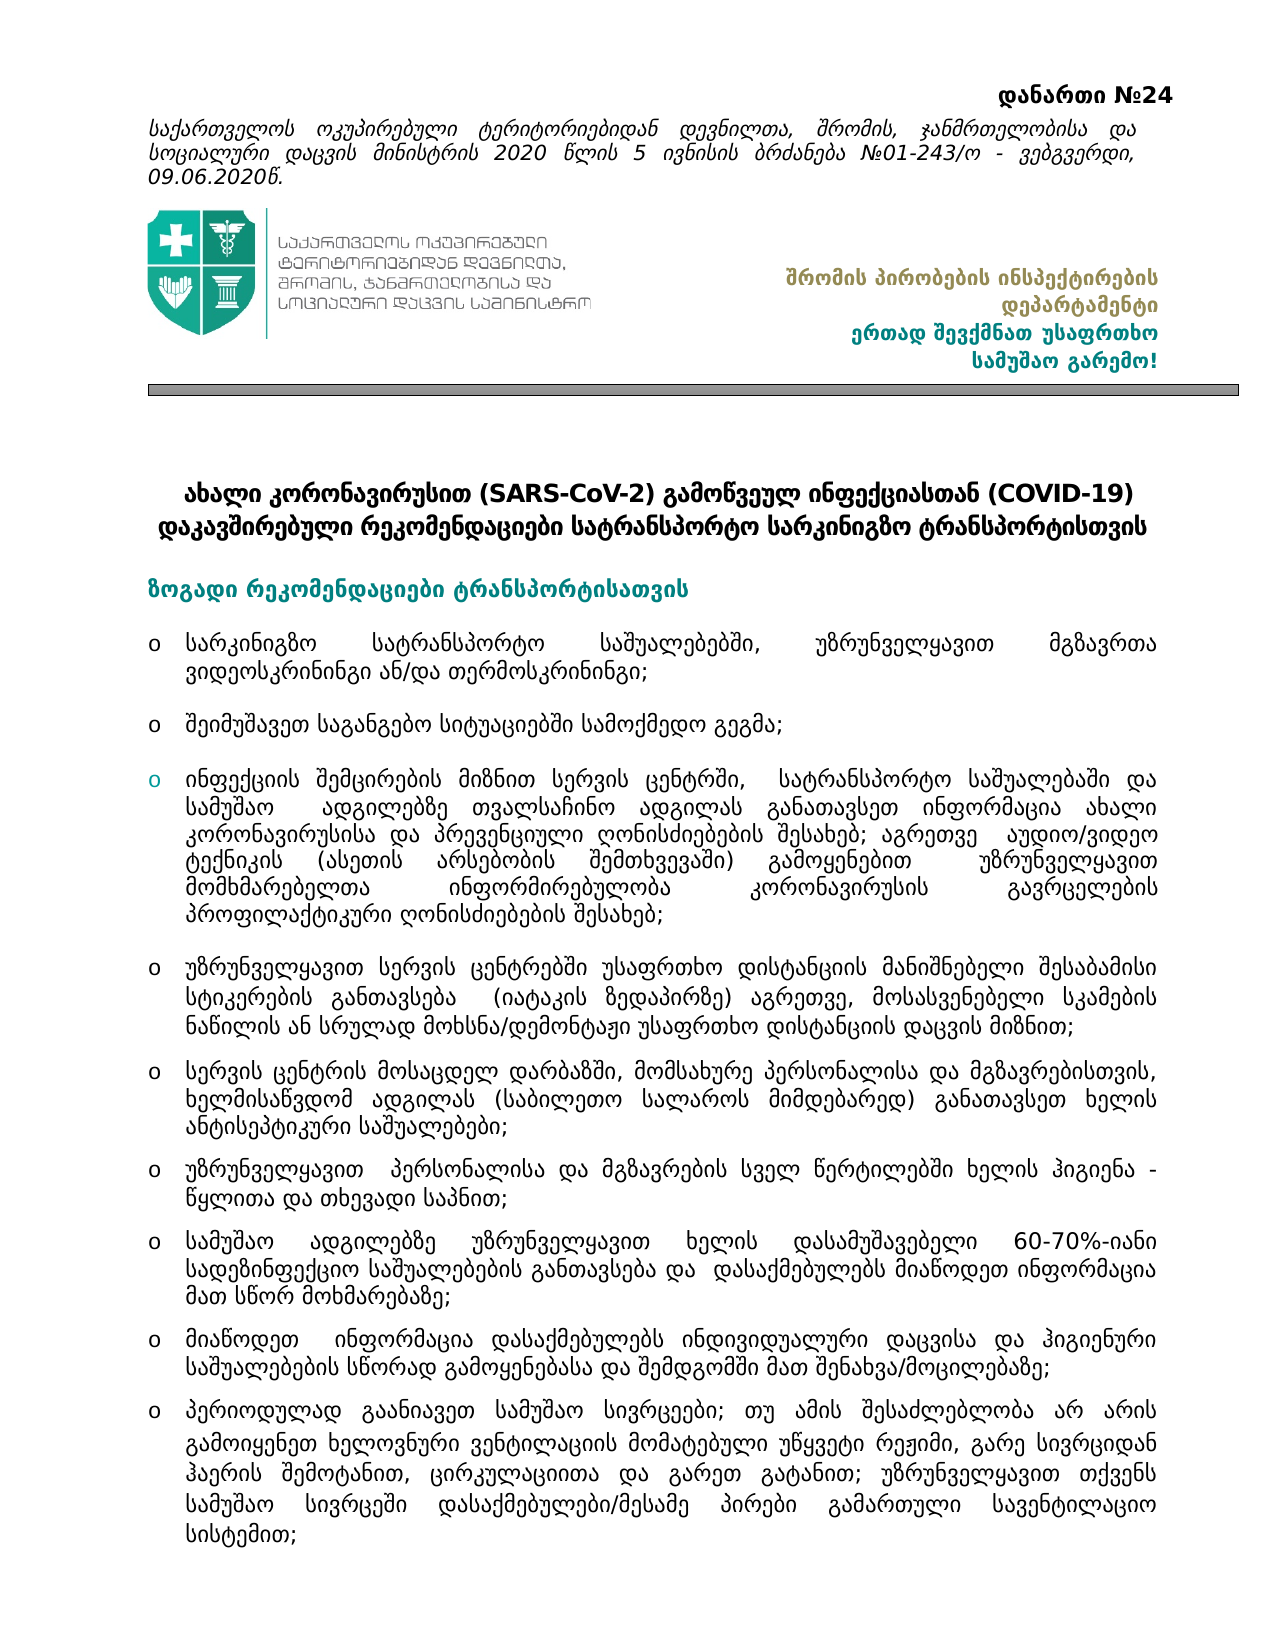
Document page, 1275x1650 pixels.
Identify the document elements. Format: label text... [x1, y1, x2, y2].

text შრომის პირობების ინსპექტირების დეპარტამენტი [772, 266, 1158, 318]
list სარკინიგზო სატრანსპორტო საშუალებებში, უზრუნველყავით მგზავრთა ვიდეოსკრინინგი ან/და თერმოსკრინინგი; [148, 630, 1158, 684]
list სამუშაო ადგილებზე უზრუნველყავით ხელის დასამუშავებელი 60-70%-იანი სადეზინფექციო საშუალებების განთავსება და დასაქმებულებს მიაწოდეთ ინფორმაცია მათ სწორ მოხმარებაზე; [148, 1228, 1158, 1309]
title ახალი კორონავირუსით (SARS-CoV-2) გამოწვეულ ინფექციასთან (COVID-19) დაკავშირებული რეკომენდაციები სატრანსპორტო სარკინიგზო ტრანსპორტისთვის [148, 479, 1158, 541]
list პერიოდულად გაანიავეთ სამუშაო სივრცეები; თუ ამის შესაძლებლობა არ არის გამოიყენეთ ხელოვნური ვენტილაციის მომატებული უწყვეტი რეჟიმი, გარე სივრციდან ჰაერის შემოტანით, ცირკულაციითა და გარეთ გატანით; უზრუნველყავით თქვენს სამუშაო სივრცეში დასაქმებულები/მესამე პირები გამართული სავენტილაციო სისტემით; [148, 1398, 1158, 1548]
list ინფექციის შემცირების მიზნით სერვის ცენტრში, სატრანსპორტო საშუალებაში და სამუშაო ადგილებზე თვალსაჩინო ადგილას განათავსეთ ინფორმაცია ახალი კორონავირუსისა და პრევენციული ღონისძიებების შესახებ; აგრეთვე აუდიო/ვიდეო ტექნიკის (ასეთის არსებობის შემთხვევაში) გამოყენებით უზრუნველყავით მომხმარებელთა ინფორმირებულობა კორონავირუსის გავრცელების პროფილაქტიკური ღონისძიებების შესახებ; [148, 766, 1158, 927]
list შეიმუშავეთ საგანგებო სიტუაციებში სამოქმედო გეგმა; [148, 711, 1158, 739]
list სერვის ცენტრის მოსაცდელ დარბაზში, მომსახურე პერსონალისა და მგზავრებისთვის, ხელმისაწვდომ ადგილას (საბილეთო სალაროს მიმდებარედ) განათავსეთ ხელის ანტისეპტიკური საშუალებები; [148, 1058, 1158, 1140]
subtitle ზოგადი რეკომენდაციები ტრანსპორტისათვის [148, 576, 1158, 603]
picture [147, 208, 591, 339]
text საქართველოს ოკუპირებული ტერიტორიებიდან დევნილთა, შრომის, ჯანმრთელობისა და სოციალური დაცვის მინისტრის 2020 წლის 5 ივნისის ბრძანება №01-243/ო - ვებგვერდი, 09.06.2020წ. [148, 117, 1139, 190]
list უზრუნველყავით სერვის ცენტრებში უსაფრთხო დისტანციის მანიშნებელი შესაბამისი სტიკერების განთავსება (იატაკის ზედაპირზე) აგრეთვე, მოსასვენებელი სკამების ნაწილის ან სრულად მოხსნა/დემონტაჟი უსაფრთხო დისტანციის დაცვის მიზნით; [148, 954, 1158, 1040]
list უზრუნველყავით პერსონალისა და მგზავრების სველ წერტილებში ხელის ჰიგიენა - წყლითა და თხევადი საპნით; [148, 1157, 1158, 1211]
text ერთად შევქმნათ უსაფრთხო სამუშაო გარემო! [772, 321, 1158, 373]
text დანართი №24 [133, 82, 1173, 108]
list მიაწოდეთ ინფორმაცია დასაქმებულებს ინდივიდუალური დაცვისა და ჰიგიენური საშუალებების სწორად გამოყენებასა და შემდგომში მათ შენახვა/მოცილებაზე; [148, 1326, 1158, 1381]
